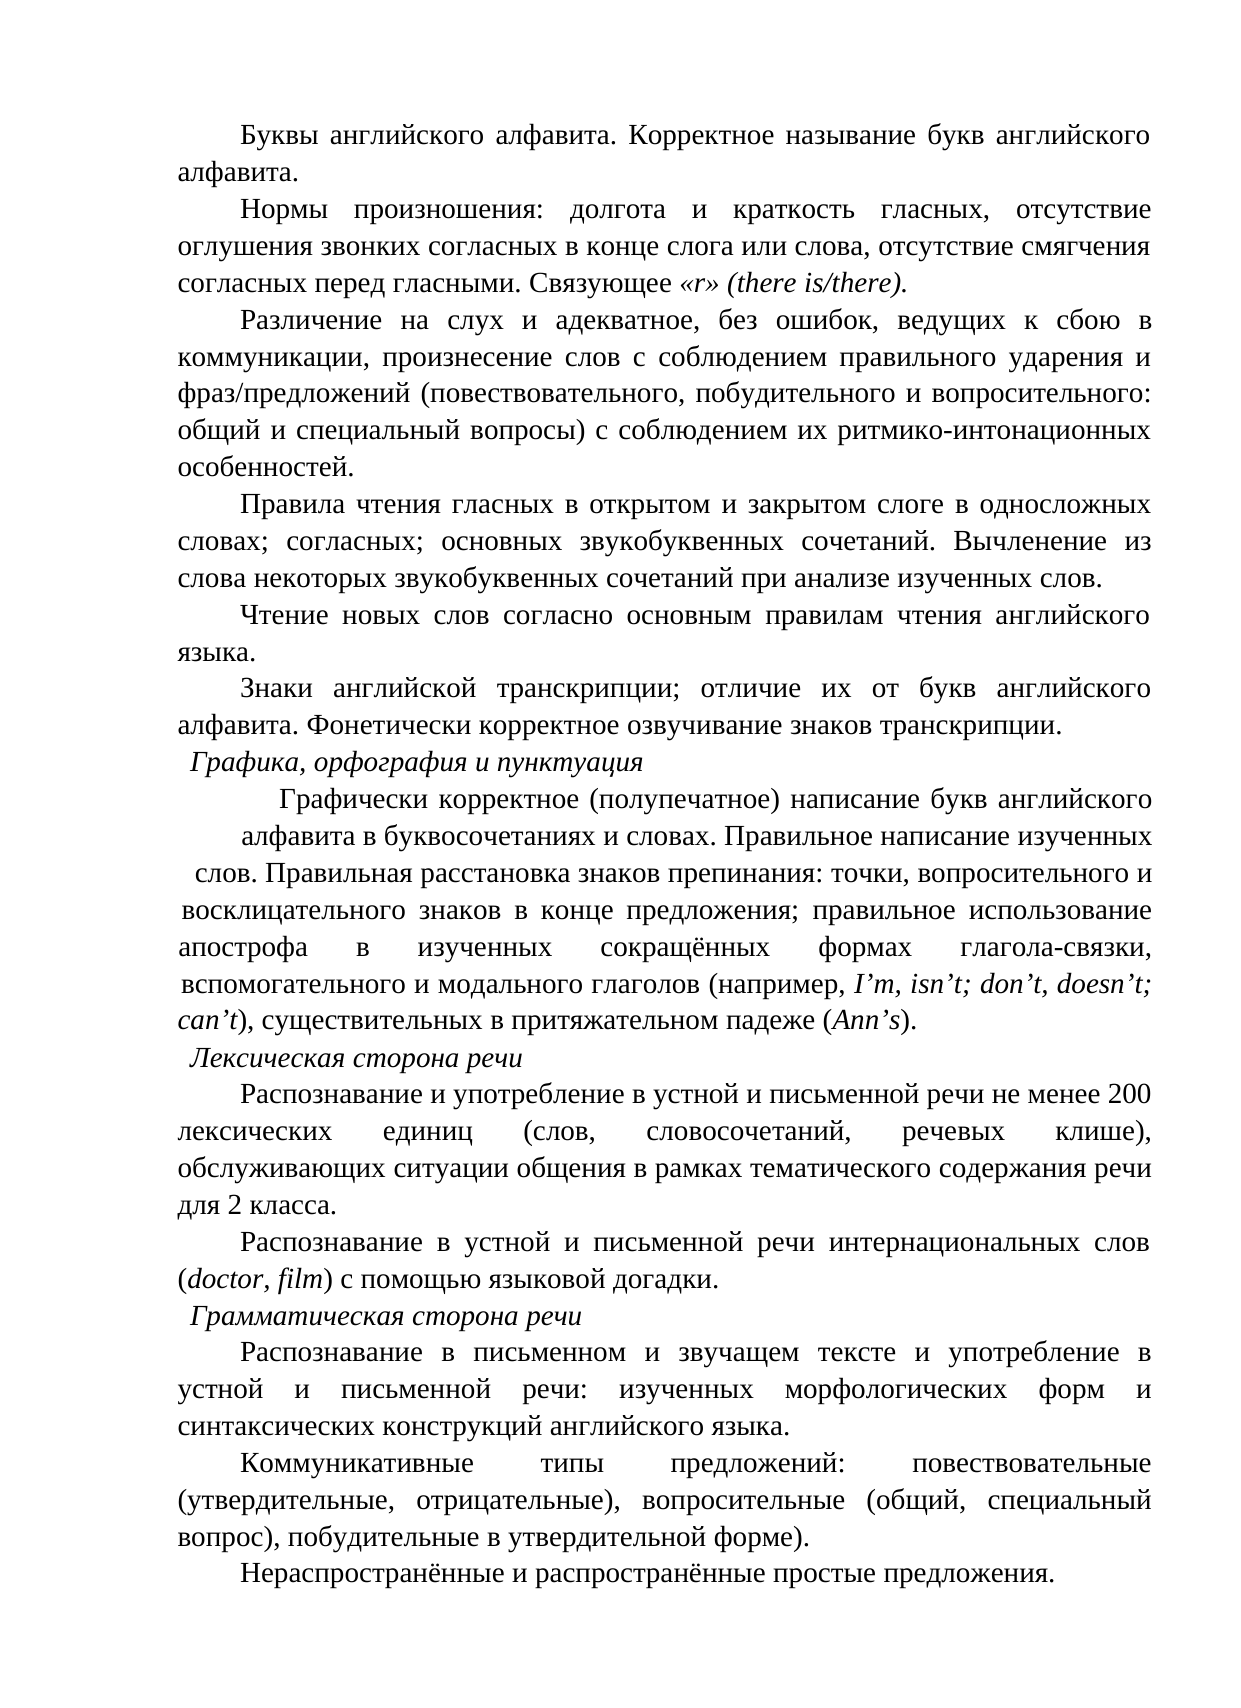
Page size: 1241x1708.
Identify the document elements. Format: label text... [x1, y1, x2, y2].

text Нормы произношения: долгота и краткость гласных, отсутствие оглушения звонких согласных в конце слога или слова, отсутствие смягчения согласных перед гласными. Связующее «r» (there is/there). [177, 191, 1152, 298]
text Коммуникативные типы предложений: повествовательные (утвердительные, отрицательные), вопросительные (общий, специальный вопрос), побудительные в утвердительной форме). [177, 1445, 1152, 1552]
text Распознавание в устной и письменной речи интернациональных слов (doctor, film) с помощью языковой догадки. [177, 1224, 1151, 1294]
text Знаки английской транскрипции; отличие их от букв английского алфавита. Фонетически корректное озвучивание знаков транскрипции. [177, 671, 1152, 741]
text Грамматическая сторона речи [190, 1298, 1163, 1331]
text can’t), существительных в притяжательном падеже (Ann’s). [177, 1003, 1163, 1036]
text Чтение новых слов согласно основным правилам чтения английского языка. [177, 597, 1151, 667]
text Распознавание в письменном и звучащем тексте и употребление в устной и письменной речи: изученных морфологических форм и синтаксических конструкций английского языка. [177, 1334, 1152, 1442]
text Буквы английского алфавита. Корректное называние букв английского алфавита. [177, 117, 1151, 188]
text Распознавание и употребление в устной и письменной речи не менее 200 лексических единиц (слов, словосочетаний, речевых клише), обслуживающих ситуации общения в рамках тематического содержания речи для 2 класса. [177, 1076, 1152, 1221]
text Лексическая сторона речи [190, 1040, 1163, 1073]
text Графически корректное (полупечатное) написание букв английского алфавита в буквосочетаниях и словах. Правильное написание изученных слов. Правильная расстановка знаков препинания: точки, вопросительного и восклицательного знаков в конце предложения; правильное использование апострофа в изученных сокращённых формах глагола-связки, вспомогательного и модального глаголов (например, I’m, isn’t; don’t, doesn’t; [177, 781, 1152, 999]
text Правила чтения гласных в открытом и закрытом слоге в односложных словах; согласных; основных звукобуквенных сочетаний. Вычленение из слова некоторых звукобуквенных сочетаний при анализе изученных слов. [177, 486, 1152, 593]
text Различение на слух и адекватное, без ошибок, ведущих к сбою в коммуникации, произнесение слов с соблюдением правильного ударения и фраз/предложений (повествовательного, побудительного и вопросительного: общий и специальный вопросы) с соблюдением их ритмико-интонационных особенностей. [177, 302, 1152, 483]
text Нераспространённые и распространённые простые предложения. [240, 1556, 1163, 1589]
text Графика, орфография и пунктуация [190, 744, 1163, 778]
